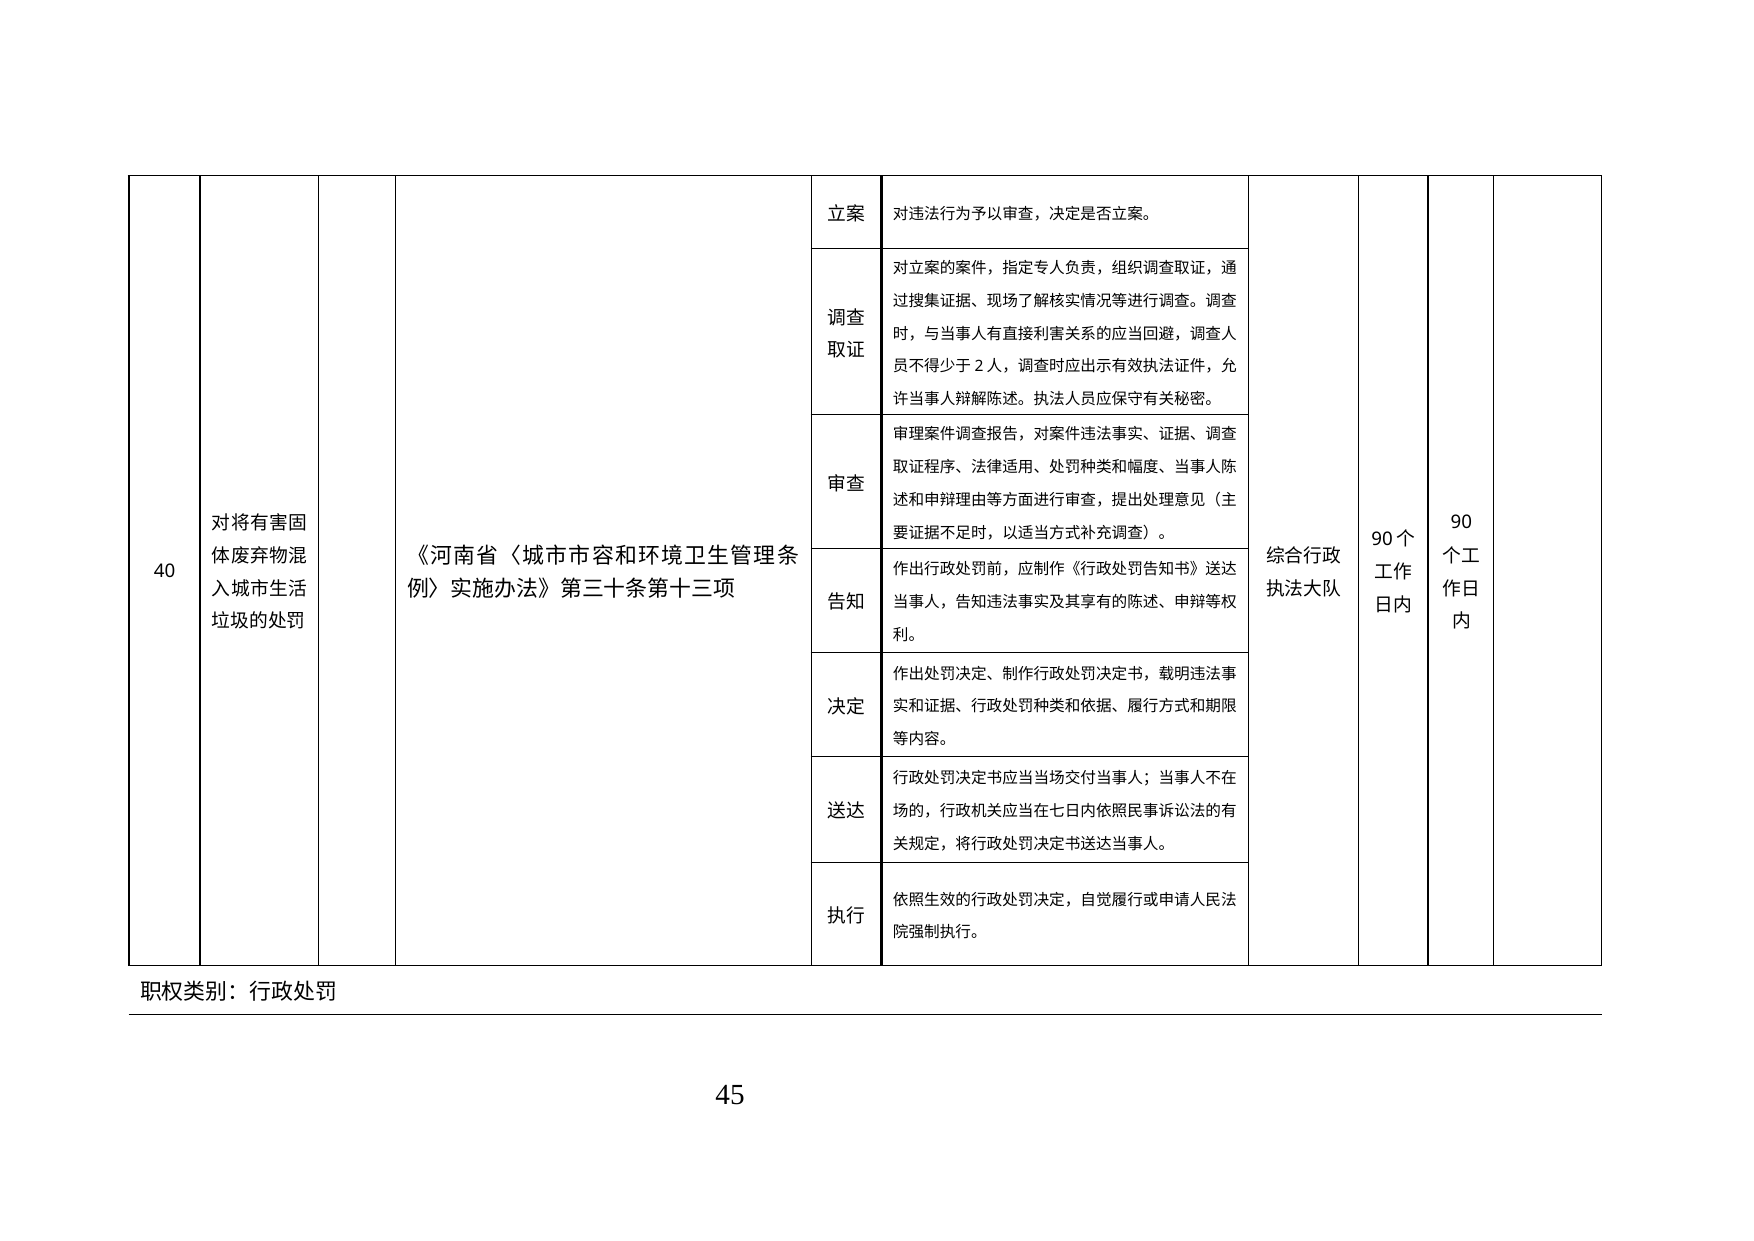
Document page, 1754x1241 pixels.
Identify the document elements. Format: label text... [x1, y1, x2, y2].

table_cell 决定 [812, 653, 880, 756]
table_cell 90个工作日内 [1359, 176, 1427, 964]
table_cell 综合行政执法大队 [1249, 176, 1358, 964]
table_cell 90个工作日内 [1429, 176, 1493, 964]
table_cell 告知 [812, 549, 880, 652]
table_cell 调查取证 [812, 249, 880, 414]
table_cell [1494, 176, 1601, 964]
table_cell 作出处罚决定、制作行政处罚决定书，载明违法事实和证据、行政处罚种类和依据、履行方式和期限等内容。 [883, 653, 1248, 756]
table_cell 对将有害固体废弃物混入城市生活垃圾的处罚 [201, 176, 318, 964]
table_cell 对违法行为予以审查，决定是否立案。 [883, 176, 1248, 248]
table_cell 《河南省〈城市市容和环境卫生管理条例〉实施办法》第三十条第十三项 [396, 176, 811, 964]
table_cell 行政处罚决定书应当当场交付当事人；当事人不在场的，行政机关应当在七日内依照民事诉讼法的有关规定，将行政处罚决定书送达当事人。 [883, 757, 1248, 862]
table_cell 审理案件调查报告，对案件违法事实、证据、调查取证程序、法律适用、处罚种类和幅度、当事人陈述和申辩理由等方面进行审查，提出处理意见（主要证据不足时，以适当方式补充调查）。 [883, 415, 1248, 548]
table_cell 审查 [812, 415, 880, 548]
table_cell 对立案的案件，指定专人负责，组织调查取证，通过搜集证据、现场了解核实情况等进行调查。调查时，与当事人有直接利害关系的应当回避，调查人员不得少于2人，调查时应出示有效执法证件，允许当事人辩解陈述。执法人员应保守有关秘密。 [883, 249, 1248, 414]
table_cell 送达 [812, 757, 880, 862]
table_cell 作出行政处罚前，应制作《行政处罚告知书》送达当事人，告知违法事实及其享有的陈述、申辩等权利。 [883, 549, 1248, 652]
table_cell 立案 [812, 176, 880, 248]
table_cell 40 [130, 176, 199, 964]
table_cell 职权类别：行政处罚 [129, 966, 1602, 1013]
table_cell 依照生效的行政处罚决定，自觉履行或申请人民法院强制执行。 [883, 863, 1248, 964]
table_cell [319, 176, 395, 964]
table_cell 执行 [812, 863, 880, 964]
